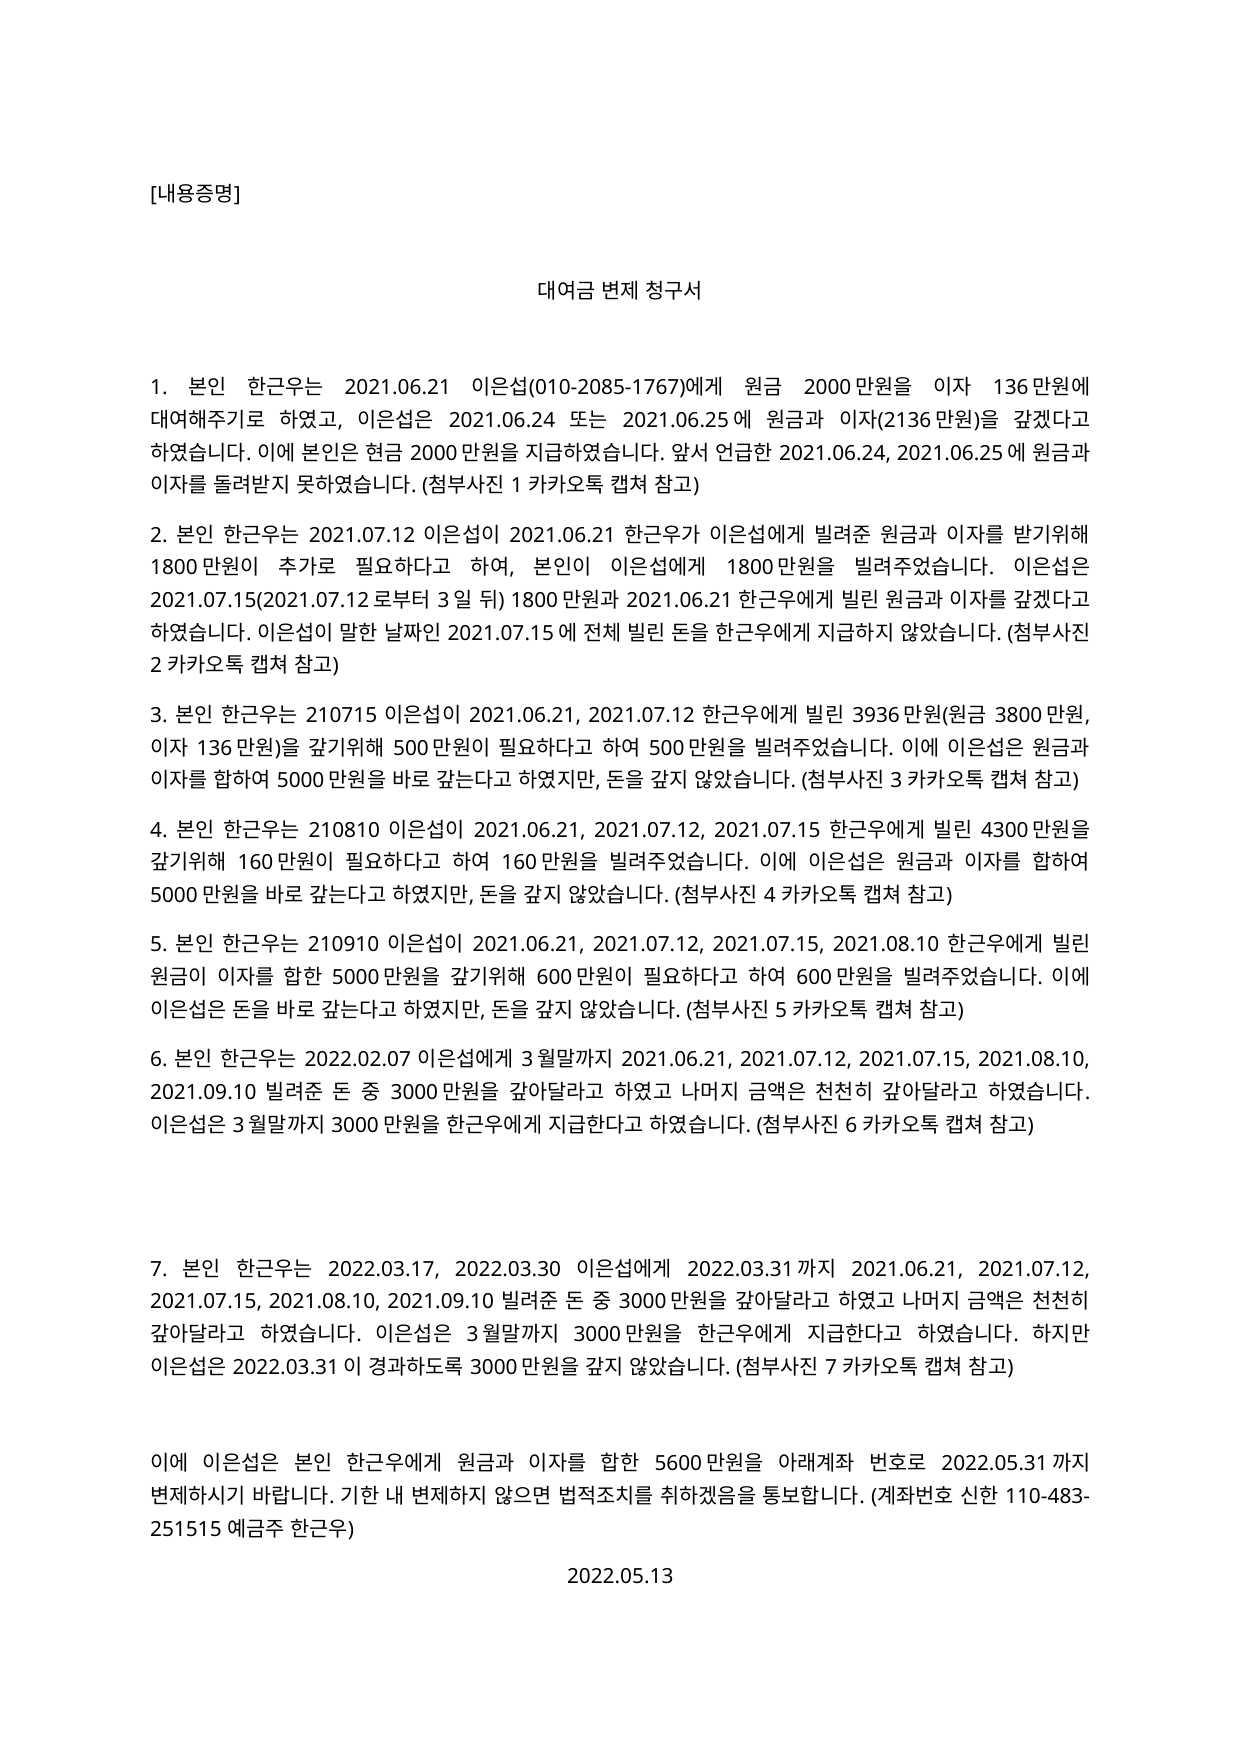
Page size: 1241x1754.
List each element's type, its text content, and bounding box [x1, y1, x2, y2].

text 1. 본인 한근우는 2021.06.21 이은섭(010-2085-1767)에게 원금 2000만원을 이자 136만원에 대여해주기로 하였고, 이은섭은 2021.06.24 또는 2021.06.25에 원금과 이자(2136만원)을 갚겠다고 하였습니다. 이에 본인은 현금 2000만원을 지급하였습니다. 앞서 언급한 2021.06.24, 2021.06.25에 원금과 이자를 돌려받지 못하였습니다. (첨부사진 1 카카오톡 캡쳐 참고) [150, 370, 1090, 499]
text 4. 본인 한근우는 210810 이은섭이 2021.06.21, 2021.07.12, 2021.07.15 한근우에게 빌린 4300만원을 갚기위해 160만원이 필요하다고 하여 160만원을 빌려주었습니다. 이에 이은섭은 원금과 이자를 합하여 5000만원을 바로 갚는다고 하였지만, 돈을 갚지 않았습니다. (첨부사진 4 카카오톡 캡쳐 참고) [150, 813, 1090, 909]
text 7. 본인 한근우는 2022.03.17, 2022.03.30 이은섭에게 2022.03.31까지 2021.06.21, 2021.07.12, 2021.07.15, 2021.08.10, 2021.09.10 빌려준 돈 중 3000만원을 갚아달라고 하였고 나머지 금액은 천천히 갚아달라고 하였습니다. 이은섭은 3월말까지 3000만원을 한근우에게 지급한다고 하였습니다. 하지만 이은섭은 2022.03.31이 경과하도록 3000만원을 갚지 않았습니다. (첨부사진 7 카카오톡 캡쳐 참고) [150, 1252, 1090, 1380]
text 2. 본인 한근우는 2021.07.12 이은섭이 2021.06.21 한근우가 이은섭에게 빌려준 원금과 이자를 받기위해 1800만원이 추가로 필요하다고 하여, 본인이 이은섭에게 1800만원을 빌려주었습니다. 이은섭은 2021.07.15(2021.07.12로부터 3일 뒤) 1800만원과 2021.06.21 한근우에게 빌린 원금과 이자를 갚겠다고 하였습니다. 이은섭이 말한 날짜인 2021.07.15에 전체 빌린 돈을 한근우에게 지급하지 않았습니다. (첨부사진 2 카카오톡 캡쳐 참고) [150, 518, 1090, 679]
text 6. 본인 한근우는 2022.02.07 이은섭에게 3월말까지 2021.06.21, 2021.07.12, 2021.07.15, 2021.08.10, 2021.09.10 빌려준 돈 중 3000만원을 갚아달라고 하였고 나머지 금액은 천천히 갚아달라고 하였습니다. 이은섭은 3월말까지 3000만원을 한근우에게 지급한다고 하였습니다. (첨부사진 6 카카오톡 캡쳐 참고) [150, 1042, 1090, 1138]
text 이에 이은섭은 본인 한근우에게 원금과 이자를 합한 5600만원을 아래계좌 번호로 2022.05.31까지 변제하시기 바랍니다. 기한 내 변제하지 않으면 법적조치를 취하겠음을 통보합니다. (계좌번호 신한 110-483-251515 예금주 한근우) [150, 1447, 1090, 1542]
text [내용증명] [150, 177, 1090, 207]
text 5. 본인 한근우는 210910 이은섭이 2021.06.21, 2021.07.12, 2021.07.15, 2021.08.10 한근우에게 빌린 원금이 이자를 합한 5000만원을 갚기위해 600만원이 필요하다고 하여 600만원을 빌려주었습니다. 이에 이은섭은 돈을 바로 갚는다고 하였지만, 돈을 갚지 않았습니다. (첨부사진 5 카카오톡 캡쳐 참고) [150, 928, 1090, 1023]
text 대여금 변제 청구서 [150, 274, 1090, 304]
text 3. 본인 한근우는 210715 이은섭이 2021.06.21, 2021.07.12 한근우에게 빌린 3936만원(원금 3800만원, 이자 136만원)을 갚기위해 500만원이 필요하다고 하여 500만원을 빌려주었습니다. 이에 이은섭은 원금과 이자를 합하여 5000만원을 바로 갚는다고 하였지만, 돈을 갚지 않았습니다. (첨부사진 3 카카오톡 캡쳐 참고) [150, 698, 1090, 794]
text 2022.05.13 [150, 1561, 1090, 1590]
